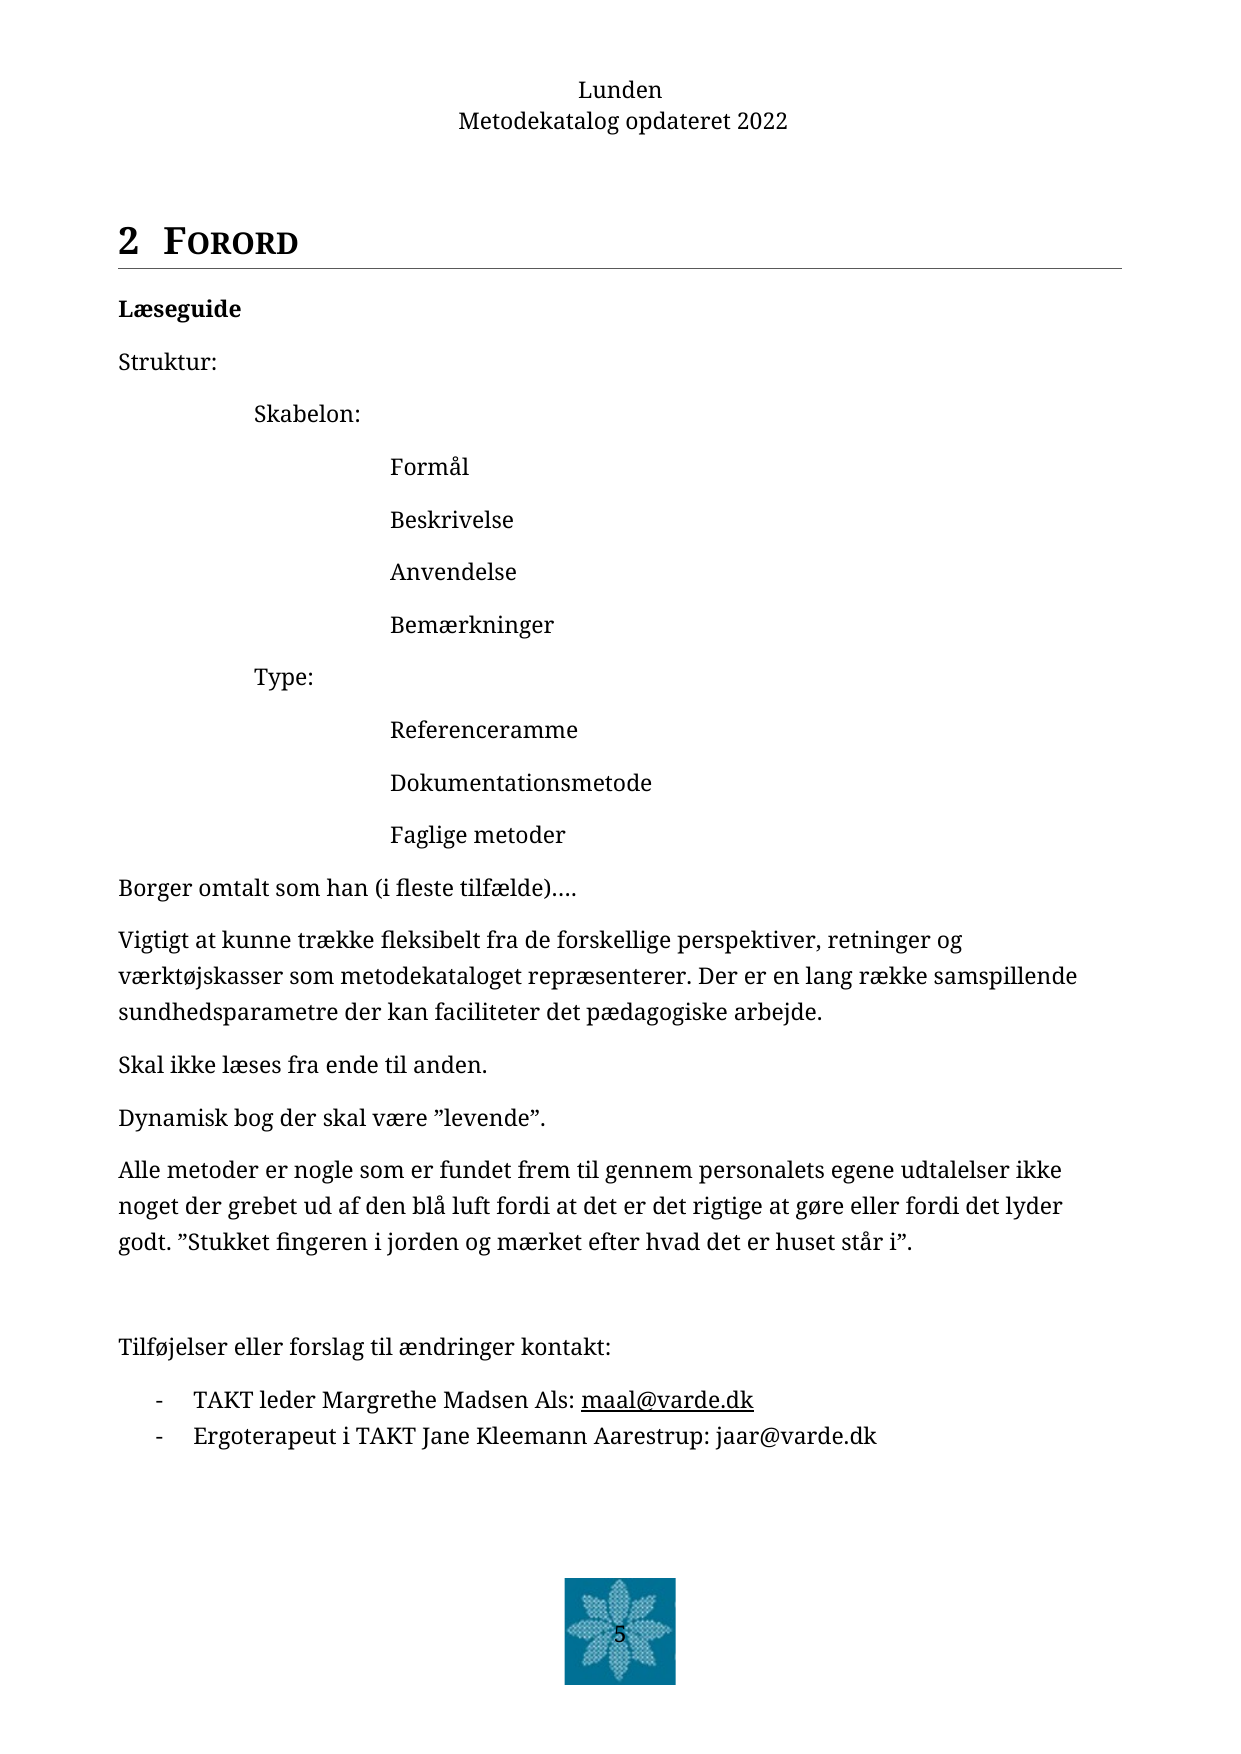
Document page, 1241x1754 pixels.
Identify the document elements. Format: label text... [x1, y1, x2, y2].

text Borger omtalt som han (i fleste tilfælde)…. [118, 872, 1122, 903]
text Type: [118, 661, 1122, 693]
list Ergoterapeut i TAKT Jane Kleemann Aarestrup: jaar@varde.dk [156, 1420, 1122, 1451]
text Dynamisk bog der skal være ”levende”. [118, 1101, 1122, 1133]
text Dokumentationsmetode [254, 767, 1122, 798]
list TAKT leder Margrethe Madsen Als: maal@varde.dk [156, 1384, 1122, 1415]
text Skal ikke læses fra ende til anden. [118, 1049, 1122, 1080]
text Beskrivelse [254, 503, 1122, 535]
text Bemærkninger [254, 609, 1122, 640]
text Tilføjelser eller forslag til ændringer kontakt: [118, 1331, 1122, 1362]
text Formål [118, 451, 1122, 482]
text Referenceramme [254, 714, 1122, 745]
picture [567, 1578, 672, 1680]
text Læseguide [118, 293, 1122, 324]
text Alle metoder er nogle som er fundet frem til gennem personalets egene udtalelser ikke noget der grebet ud af den blå luft fordi at det er det rigtige at gøre eller fordi det lyder godt. ”Stukket fingeren i jorden og mærket efter hvad det er huset står i”. [118, 1154, 1122, 1257]
text Struktur: [118, 346, 1122, 377]
text Vigtigt at kunne trække fleksibelt fra de forskellige perspektiver, retninger og værktøjskasser som metodekataloget repræsenterer. Der er en lang række samspillende sundhedsparametre der kan faciliteter det pædagogiske arbejde. [118, 924, 1122, 1027]
text Skabelon: [118, 398, 1122, 429]
text Faglige metoder [254, 819, 1122, 850]
subtitle Forord [118, 215, 1122, 268]
text Anvendelse [254, 556, 1122, 587]
